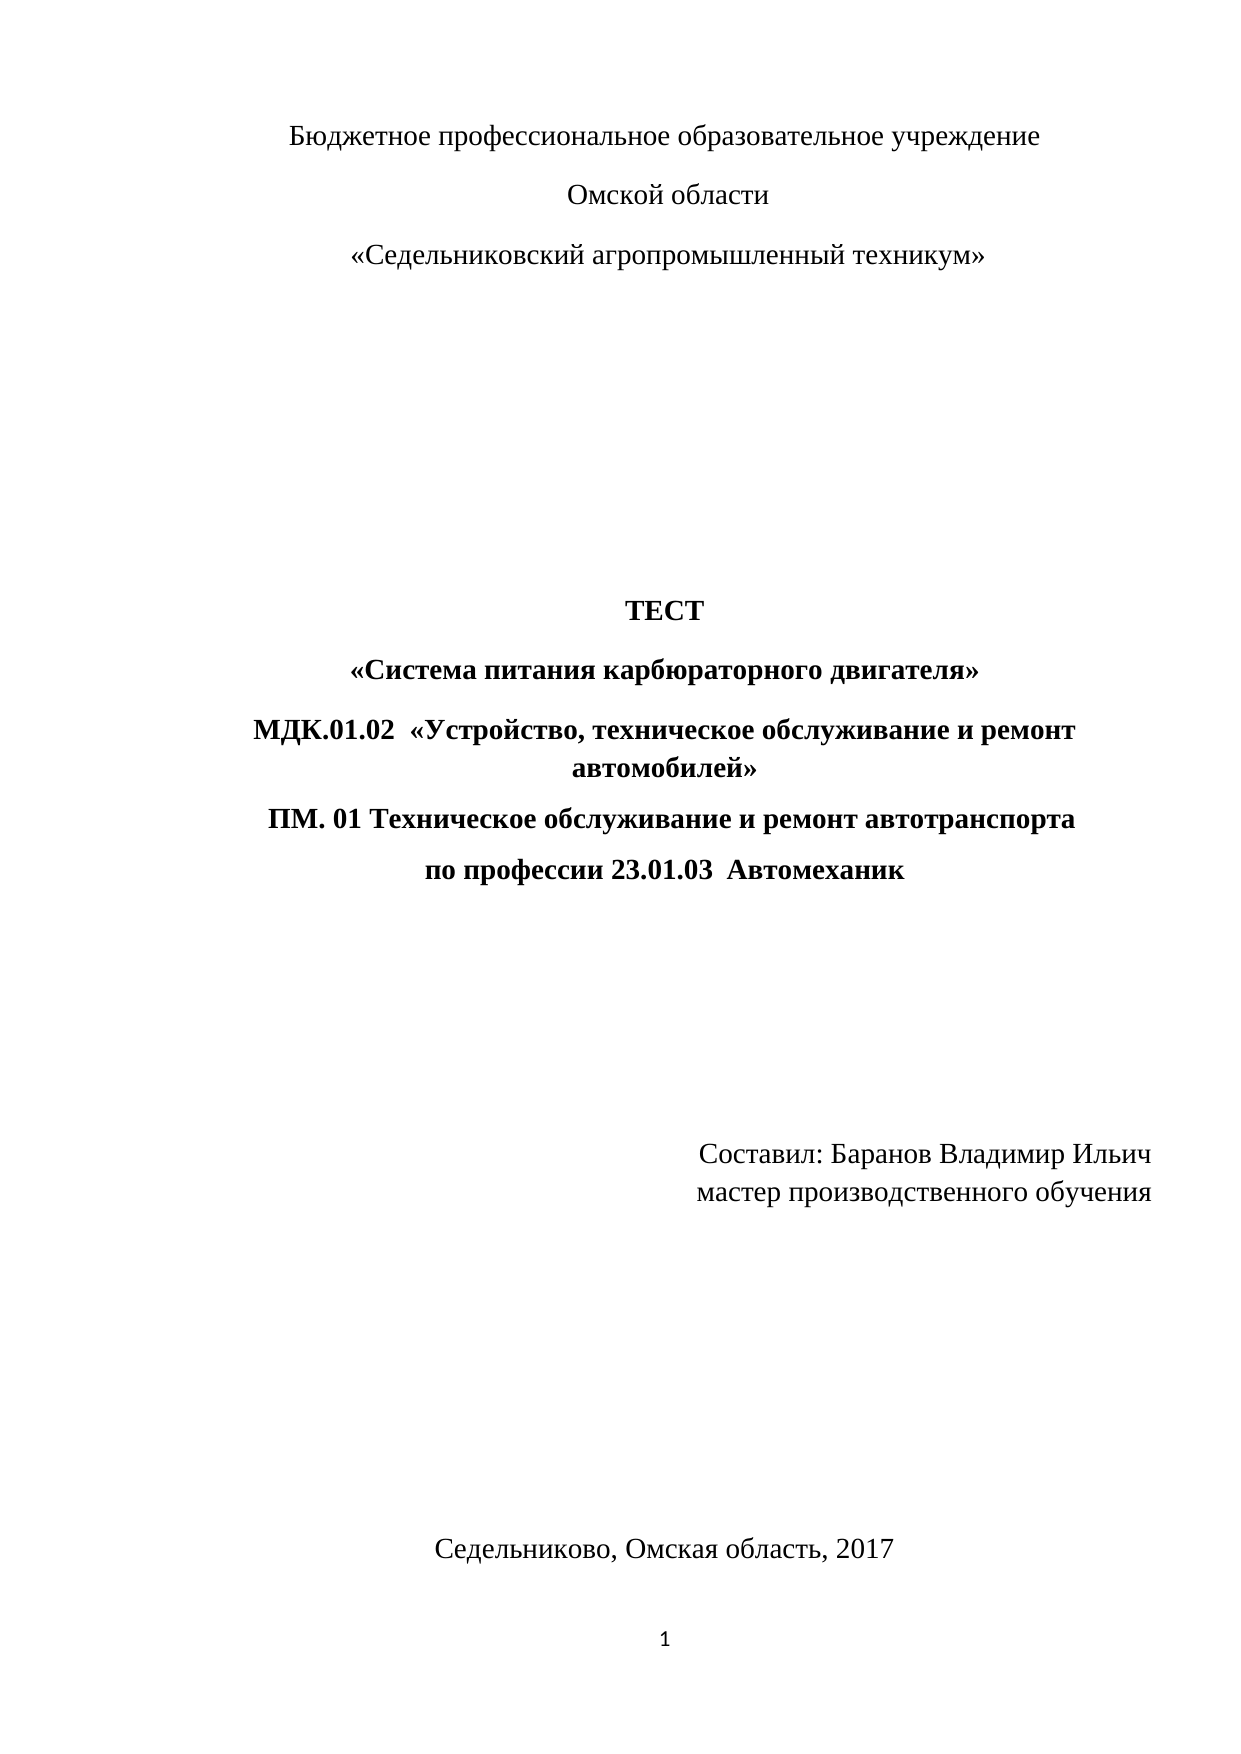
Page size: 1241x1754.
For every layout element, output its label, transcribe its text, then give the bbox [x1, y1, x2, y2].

text ПМ. 01 Техническое обслуживание и ремонт автотранспорта [177, 801, 1152, 835]
text Составил: Баранов Владимир Ильич мастер производственного обучения [472, 1136, 1152, 1208]
text Омской области [177, 177, 1152, 211]
text МДК.01.02 «Устройство, техническое обслуживание и ремонт автомобилей» [177, 712, 1152, 784]
text Седельниково, Омская область, 2017 [177, 1531, 1152, 1564]
text ТЕСТ [177, 593, 1152, 627]
text Бюджетное профессиональное образовательное учреждение [177, 118, 1152, 152]
text «Система питания карбюраторного двигателя» [177, 652, 1152, 686]
text по профессии 23.01.03 Автомеханик [177, 852, 1152, 886]
text «Седельниковский агропромышленный техникум» [177, 237, 1152, 270]
